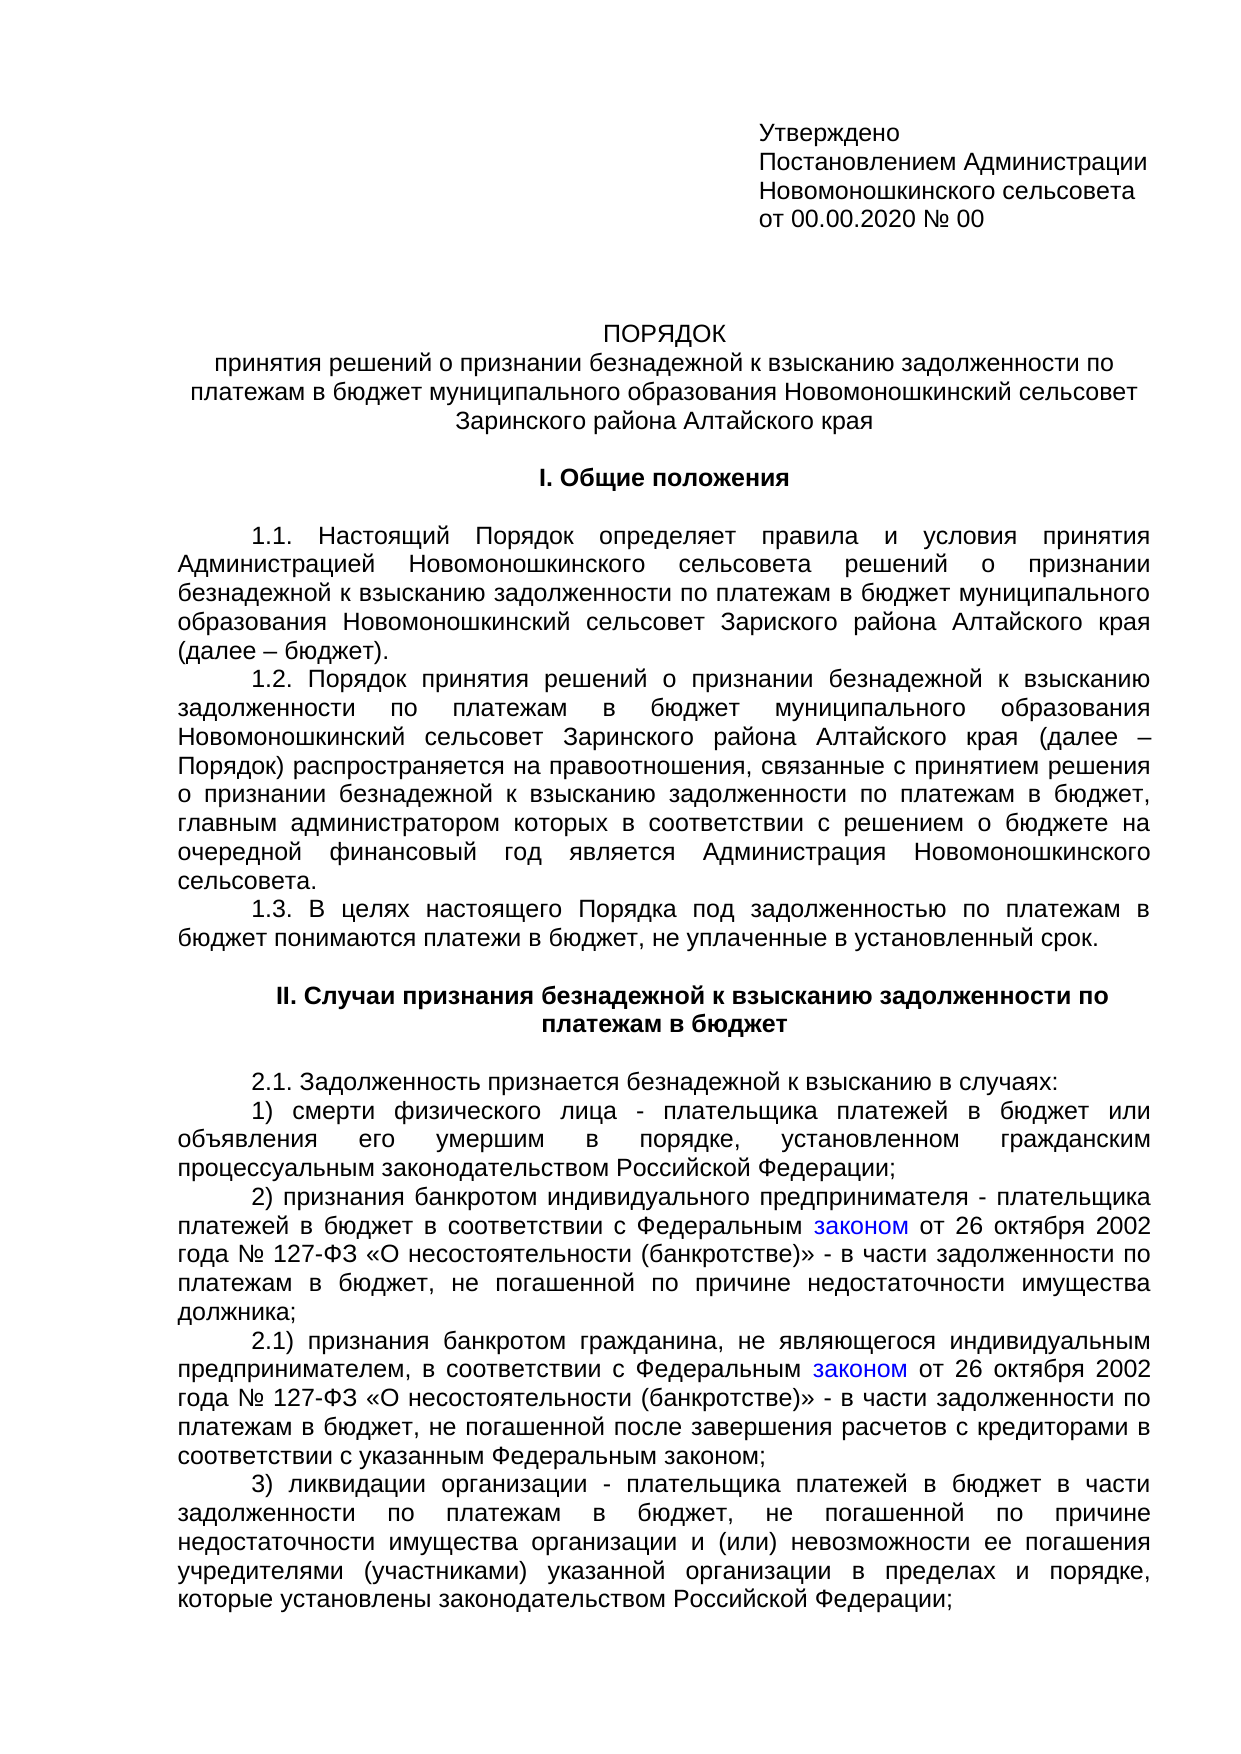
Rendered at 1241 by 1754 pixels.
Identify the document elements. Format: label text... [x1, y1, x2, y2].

text 2.1. Задолженность признается безнадежной к взысканию в случаях: [177, 1067, 1152, 1096]
text 1.1. Настоящий Порядок определяет правила и условия принятия Администрацией Новомоношкинского сельсовета решений о признании безнадежной к взысканию задолженности по платежам в бюджет муниципального образования Новомоношкинский сельсовет Зариского района Алтайского края (далее – бюджет). [177, 521, 1152, 664]
text 2) признания банкротом индивидуального предпринимателя - плательщика платежей в бюджет в соответствии с Федеральным законом от 26 октября 2002 года № 127-ФЗ «О несостоятельности (банкротстве)» - в части задолженности по платежам в бюджет, не погашенной по причине недостаточности имущества должника; [177, 1182, 1152, 1326]
text 3) ликвидации организации - плательщика платежей в бюджет в части задолженности по платежам в бюджет, не погашенной по причине недостаточности имущества организации и (или) невозможности ее погашения учредителями (участниками) указанной организации в пределах и порядке, которые установлены законодательством Российской Федерации; [177, 1469, 1152, 1613]
text II. Случаи признания безнадежной к взысканию задолженности по платежам в бюджет [177, 981, 1152, 1038]
text 1) смерти физического лица - плательщика платежей в бюджет или объявления его умершим в порядке, установленном гражданским процессуальным законодательством Российской Федерации; [177, 1096, 1152, 1182]
text Утверждено [758, 118, 1152, 147]
text I. Общие положения [177, 463, 1152, 492]
text 1.2. Порядок принятия решений о признании безнадежной к взысканию задолженности по платежам в бюджет муниципального образования Новомоношкинский сельсовет Заринского района Алтайского края (далее – Порядок) распространяется на правоотношения, связанные с принятием решения о признании безнадежной к взысканию задолженности по платежам в бюджет, главным администратором которых в соответствии с решением о бюджете на очередной финансовый год является Администрация Новомоношкинского сельсовета. [177, 664, 1152, 894]
text ПОРЯДОК [177, 319, 1152, 348]
text принятия решений о признании безнадежной к взысканию задолженности по платежам в бюджет муниципального образования Новомоношкинский сельсовет Заринского района Алтайского края [177, 348, 1152, 434]
text 1.3. В целях настоящего Порядка под задолженностью по платежам в бюджет понимаются платежи в бюджет, не уплаченные в установленный срок. [177, 894, 1152, 952]
text Постановлением Администрации Новомоношкинского сельсовета от 00.00.2020 № 00 [758, 147, 1152, 233]
text 2.1) признания банкротом гражданина, не являющегося индивидуальным предпринимателем, в соответствии с Федеральным законом от 26 октября 2002 года № 127-ФЗ «О несостоятельности (банкротстве)» - в части задолженности по платежам в бюджет, не погашенной после завершения расчетов с кредиторами в соответствии с указанным Федеральным законом; [177, 1326, 1152, 1469]
